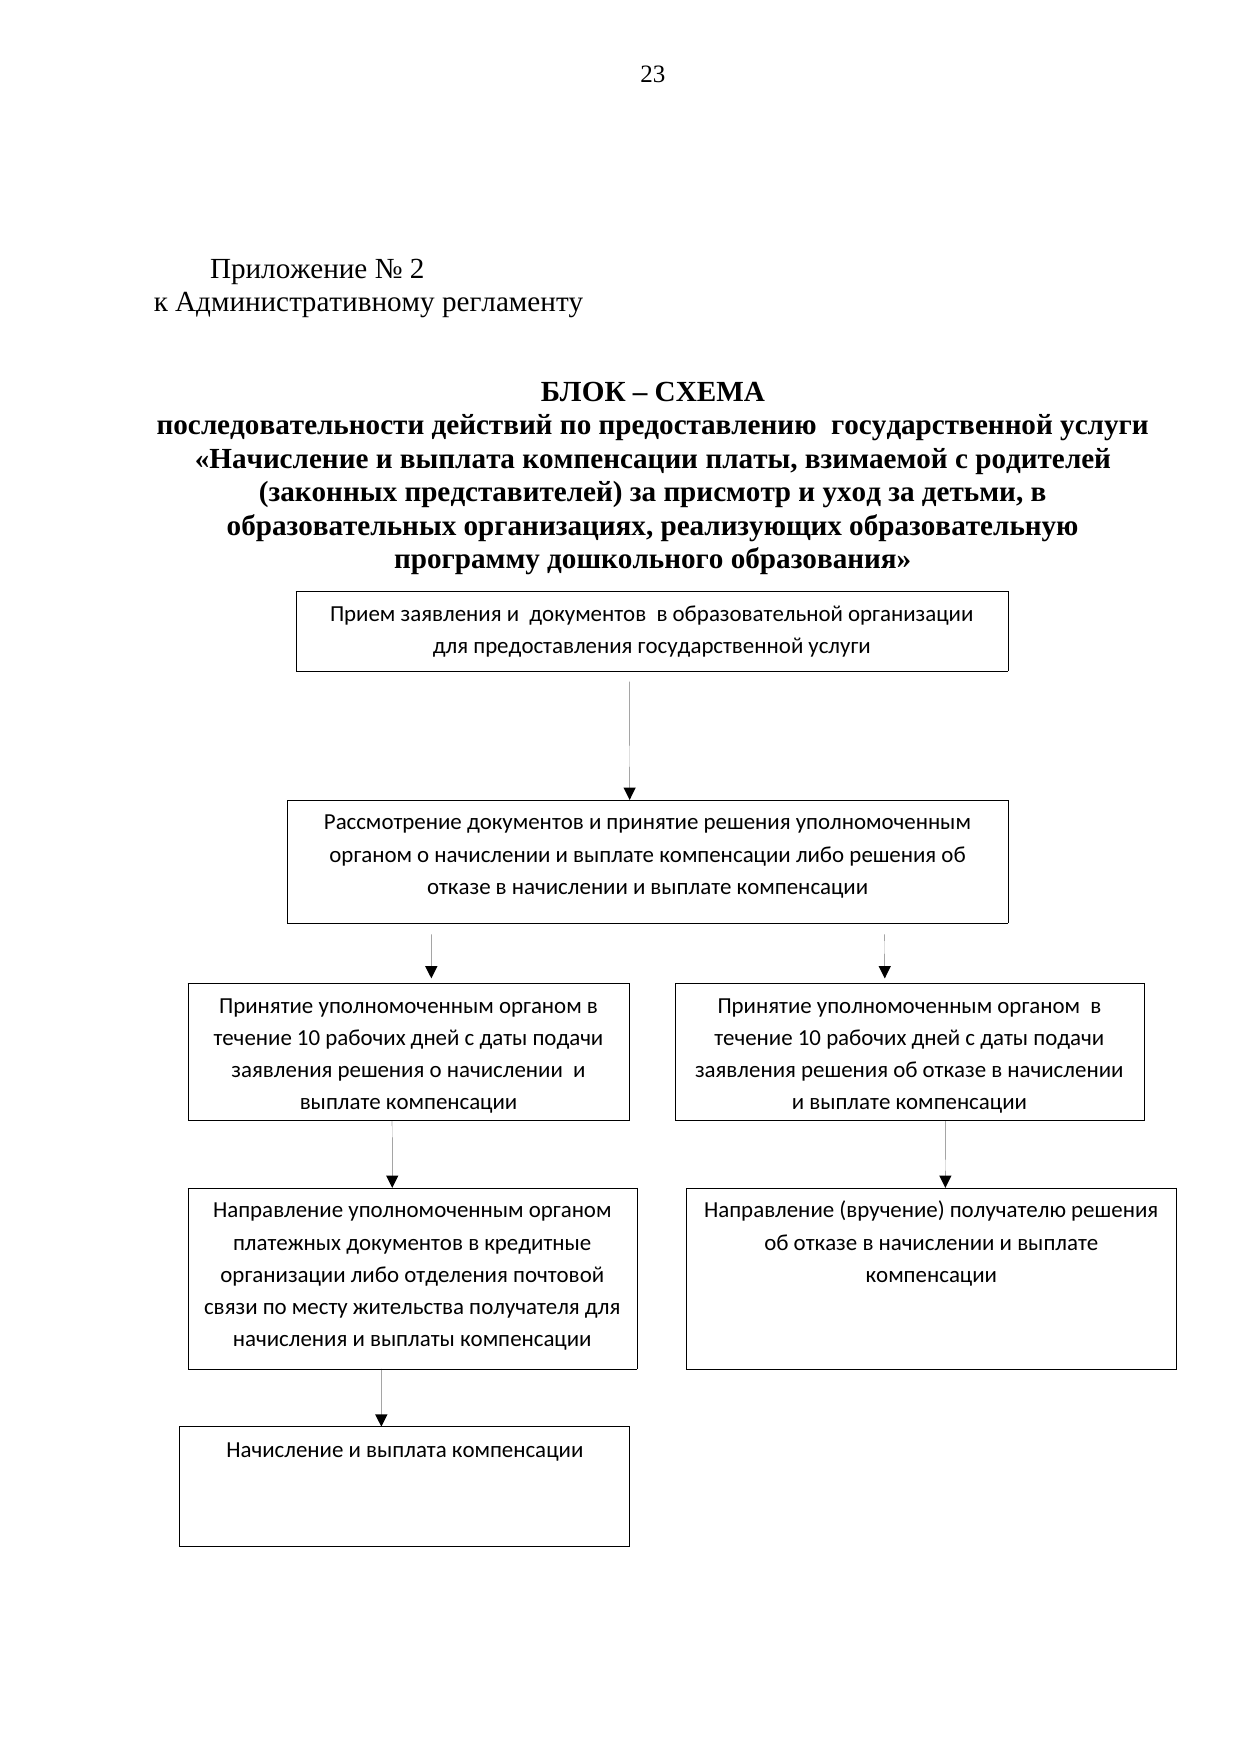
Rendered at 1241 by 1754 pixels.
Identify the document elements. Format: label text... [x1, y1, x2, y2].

text Приложение № 2 [153, 251, 1152, 284]
text к Административному регламенту [153, 284, 1152, 318]
text БЛОК – СХЕМА [153, 374, 1152, 407]
text последовательности действий по предоставлению государственной услуги «Начисление и выплата компенсации платы, взимаемой с родителей (законных представителей) за присмотр и уход за детьми, в образовательных организациях, реализующих образовательную программу дошкольного образования» [153, 407, 1152, 575]
